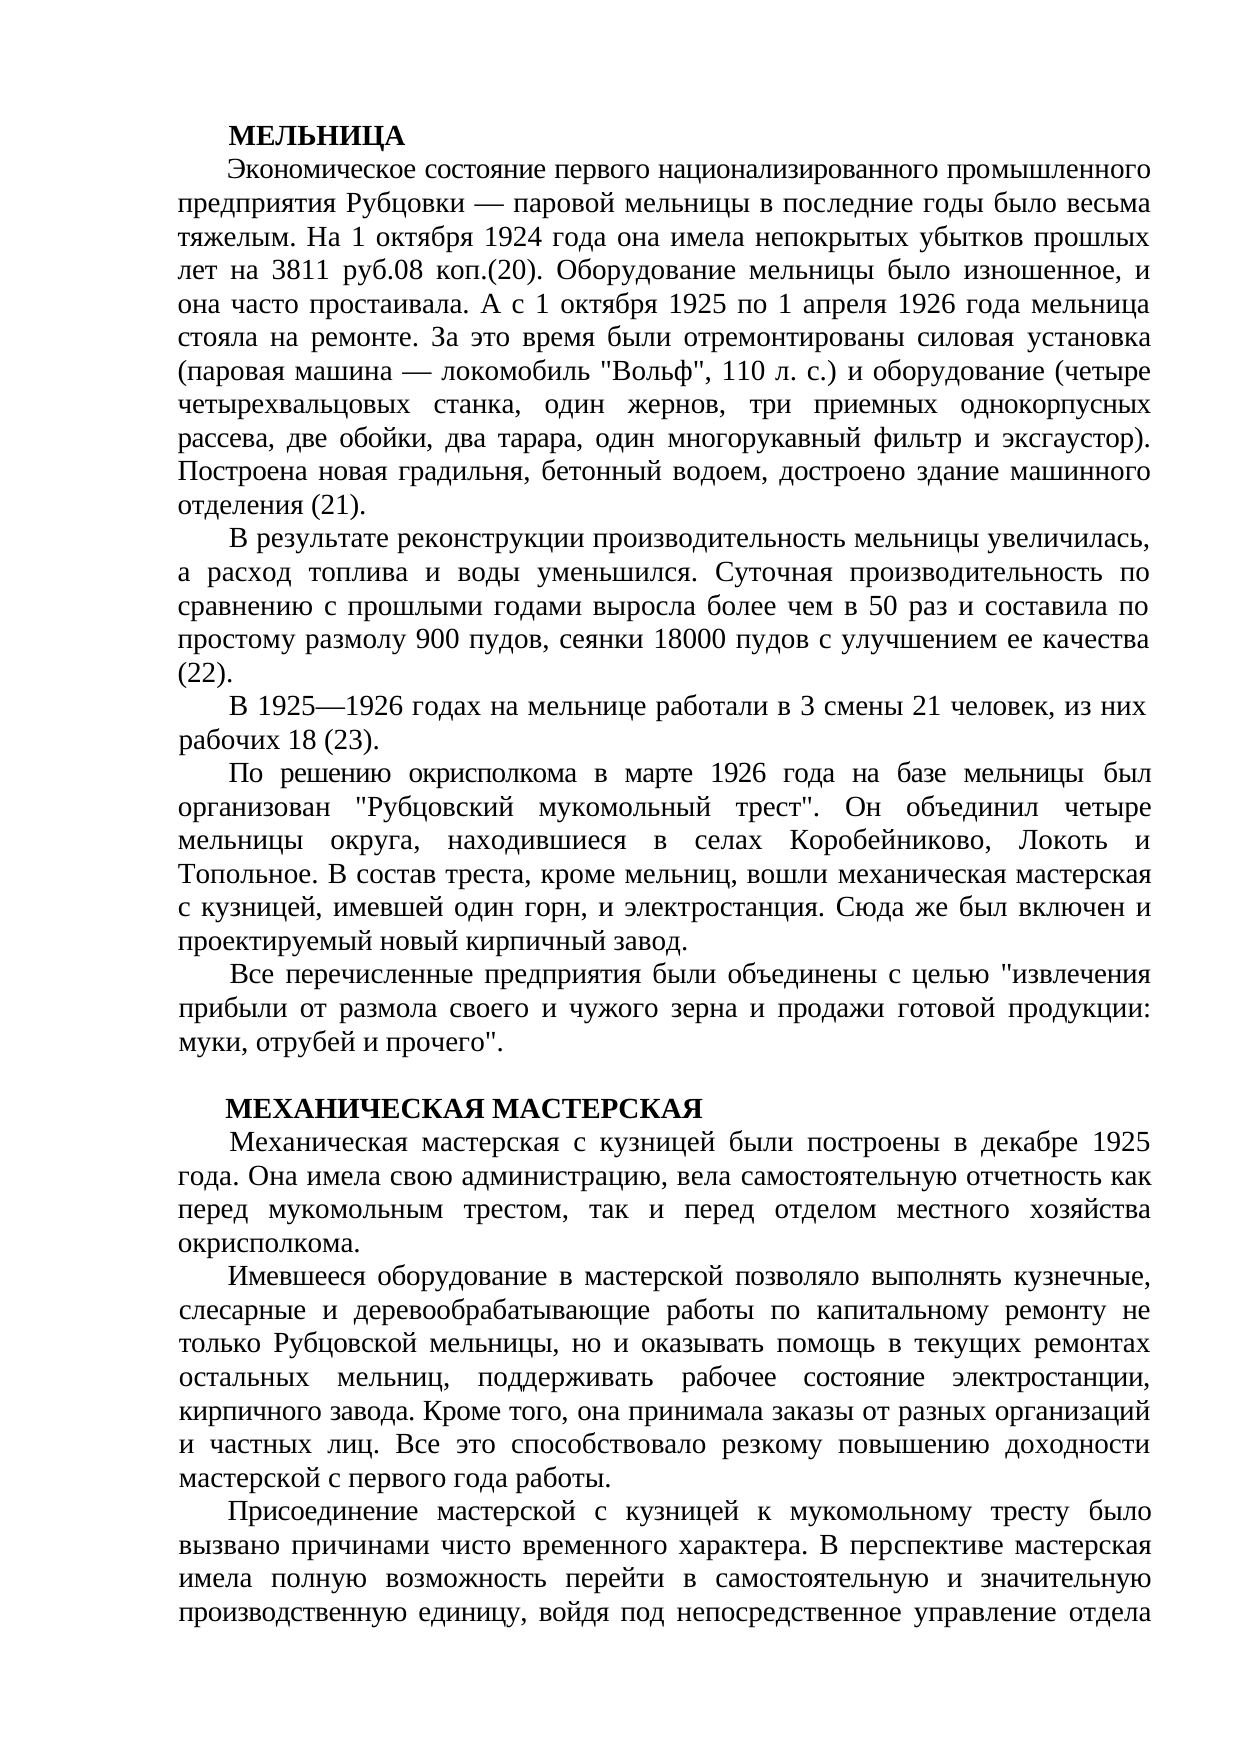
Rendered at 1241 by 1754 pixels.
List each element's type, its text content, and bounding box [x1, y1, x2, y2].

text Имевшееся оборудование в мастерской позволяло выполнять кузнечные, слесарные и деревообрабатывающие работы по капитальному ремонту не только Рубцовской мельницы, но и оказывать помощь в текущих ремонтах остальных мельниц, поддерживать рабочее состояние электростанции, кирпичного завода. Кроме того, она принимала заказы от разных организаций и частных лиц. Все это способствовало резкому повышению доходности мастерской с первого года работы. [179, 1258, 1151, 1493]
text Механическая мастерская с кузницей были построены в декабре 1925 года. Она имела свою администрацию, вела самостоятельную отчетность как перед мукомольным трестом, так и перед отделом местного хозяйства окрисполкома. [178, 1124, 1152, 1258]
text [178, 1493, 1152, 1627]
text В 1925—1926 годах на мельнице работали в 3 смены 21 человек, из них рабочих 18 (23). [178, 688, 1148, 755]
text По решению окрисполкома в марте 1926 года на базе мельницы был организован "Рубцовский мукомольный трест". Он объединил четыре мельницы округа, находившиеся в селах Коробейниково, Локоть и Топольное. В состав треста, кроме мельниц, вошли механическая мастерская с кузницей, имевшей один горн, и электростанция. Сюда же был включен и проектируемый новый кирпичный завод. [178, 755, 1152, 957]
text МЕХАНИЧЕСКАЯ МАСТЕРСКАЯ [225, 1091, 1152, 1124]
text Все перечисленные предприятия были объединены с целью "извлечения прибыли от размола своего и чужого зерна и продажи готовой продукции: муки, отрубей и прочего". [178, 957, 1151, 1057]
text В результате реконструкции производительность мельницы увеличилась, а расход топлива и воды уменьшился. Суточная производительность по сравнению с прошлыми годами выросла более чем в 50 раз и составила по простому размолу 900 пудов, сеянки 18000 пудов с улучшением ее качества (22). [177, 521, 1151, 688]
text МЕЛЬНИЦА [228, 118, 1152, 152]
text Экономическое состояние первого национализированного промышленного предприятия Рубцовки — паровой мельницы в последние годы было весьма тяжелым. На 1 октября 1924 года она имела непокрытых убытков прошлых лет на 3811 руб.08 коп.(20). Оборудование мельницы было изношенное, и она часто простаивала. А с 1 октября 1925 по 1 апреля 1926 года мельница стояла на ремонте. За это время были отремонтированы силовая установка (паровая машина — локомобиль "Вольф", 110 л. с.) и оборудование (четыре четырехвальцовых станка, один жернов, три приемных однокорпусных рассева, две обойки, два тарара, один многорукавный фильтр и эксгаустор). Построена новая градильня, бетонный водоем, достроено здание машинного отделения (21). [177, 152, 1151, 521]
